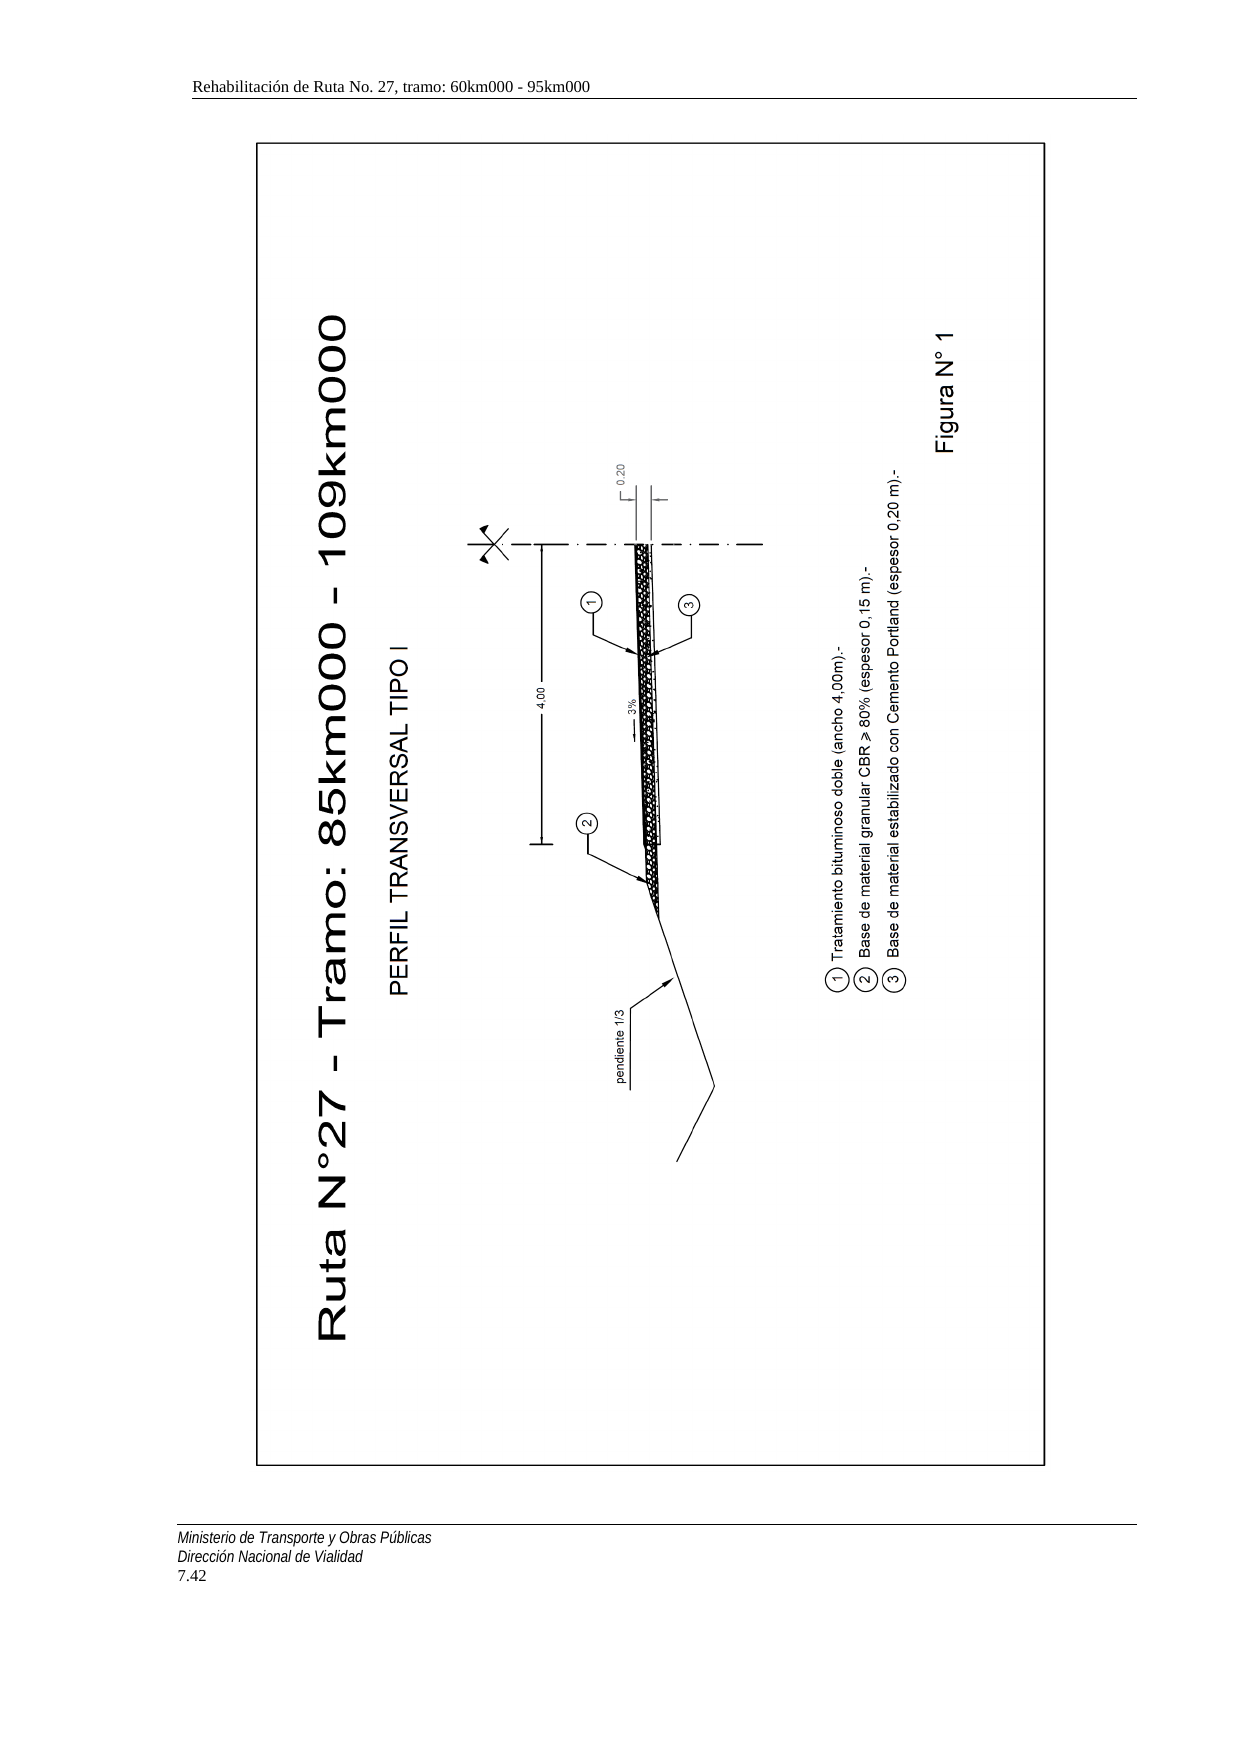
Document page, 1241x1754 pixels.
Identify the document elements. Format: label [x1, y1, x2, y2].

picture [250, 136, 1051, 1471]
